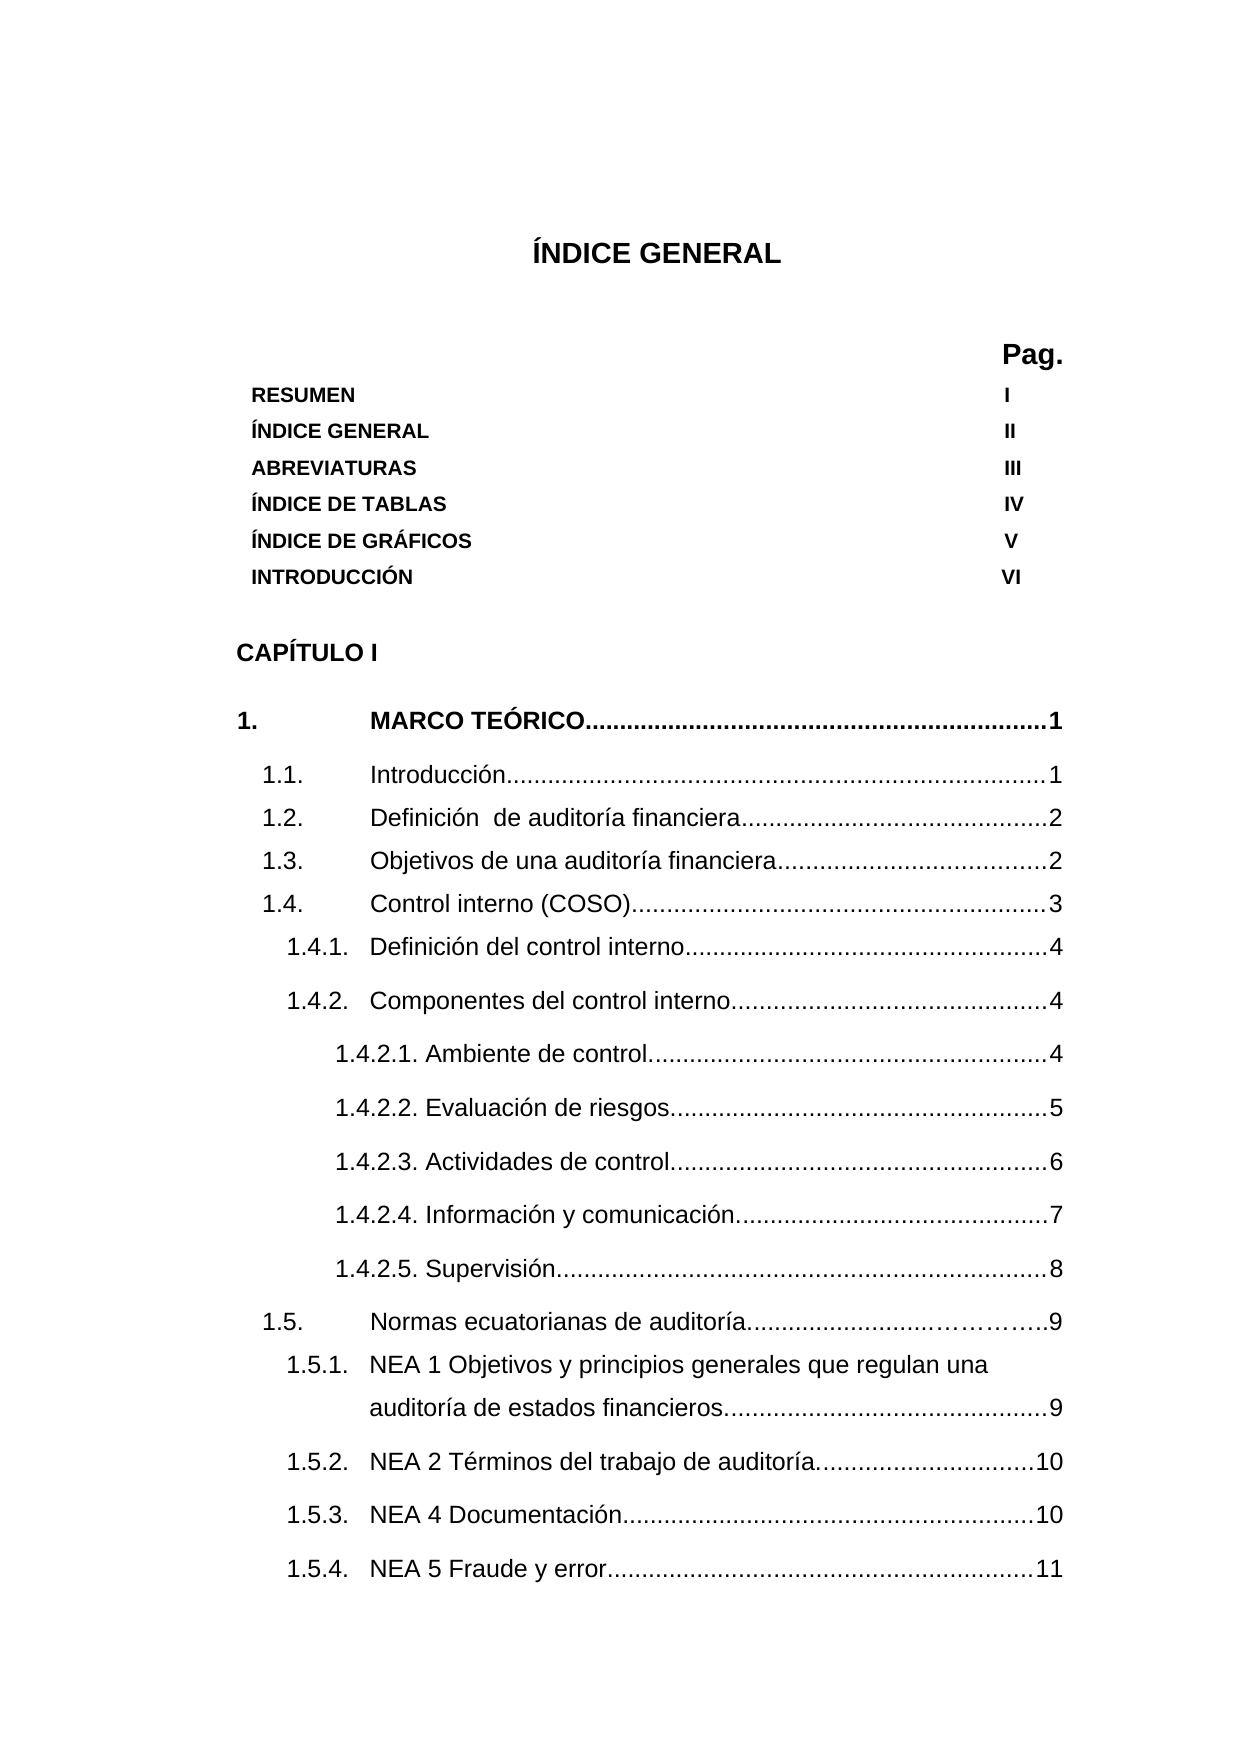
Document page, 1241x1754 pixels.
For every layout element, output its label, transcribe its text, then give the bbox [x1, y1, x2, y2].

text 1.5.2. NEA 2 Términos del trabajo de auditoría. 10 [286, 1447, 1063, 1476]
text 1.1. Introducción 1 [261, 760, 1063, 788]
text 1.2. Definición de auditoría financiera 2 [261, 803, 1063, 832]
text 1.4.2.2. Evaluación de riesgos. 5 [286, 1093, 1063, 1122]
text 1.4.2. Componentes del control interno 4 [286, 986, 1063, 1014]
text ÍNDICE DE GRÁFICOS V [251, 529, 1078, 553]
text 1. MARCO TEÓRICO 1 [236, 706, 1063, 735]
text RESUMEN I [251, 383, 1078, 407]
text 1.4. Control interno (COSO) 3 [261, 889, 1063, 918]
text 1.5.1. NEA 1 Objetivos y principios generales que regulan una auditoría de estados financieros. 9 [286, 1350, 1063, 1422]
text 1.5.4. NEA 5 Fraude y error 11 [286, 1554, 1063, 1583]
text ÍNDICE GENERAL II [251, 419, 1078, 443]
text 1.4.2.5. Supervisión. 8 [286, 1253, 1063, 1282]
text 1.4.2.4. Información y comunicación. 7 [286, 1200, 1063, 1229]
text 1.4.2.1. Ambiente de control. 4 [286, 1039, 1063, 1068]
text ÍNDICE GENERAL [236, 236, 1078, 270]
text 1.4.1. Definición del control interno 4 [286, 932, 1063, 961]
text CAPÍTULO I [236, 638, 1063, 667]
text 1.5.3. NEA 4 Documentación 10 [286, 1500, 1063, 1529]
text 1.4.2.3. Actividades de control. 6 [286, 1146, 1063, 1175]
text ÍNDICE DE TABLAS IV [251, 492, 1078, 516]
text 1.3. Objetivos de una auditoría financiera 2 [261, 846, 1063, 875]
text 1.5. Normas ecuatorianas de auditoría. …………..9 [261, 1307, 1063, 1336]
text INTRODUCCIÓN VI [251, 565, 1078, 589]
text ABREVIATURAS III [251, 456, 1078, 480]
text Pag. [236, 337, 1063, 370]
